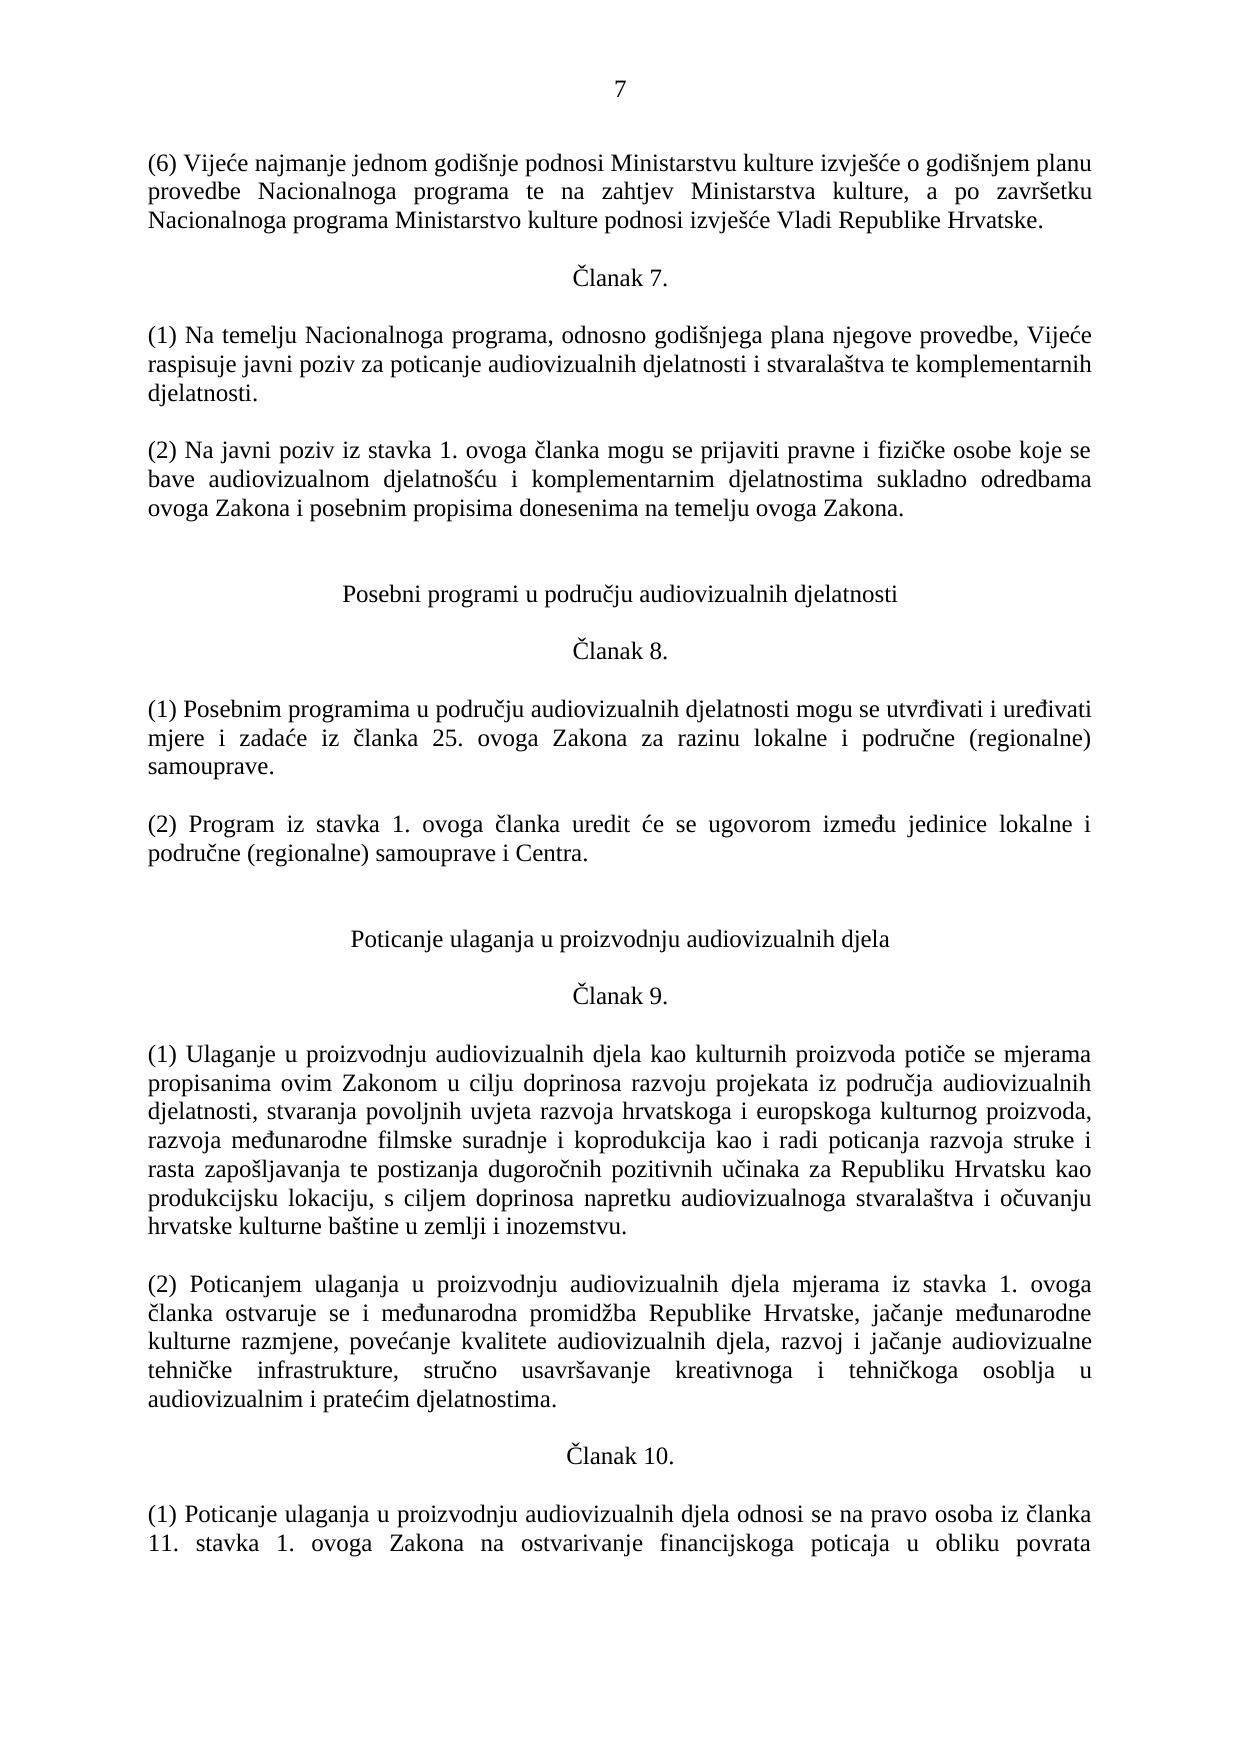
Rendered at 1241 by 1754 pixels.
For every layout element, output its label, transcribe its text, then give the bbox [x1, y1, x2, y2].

text Članak 8. [148, 636, 1093, 665]
text Članak 10. [148, 1441, 1093, 1470]
text (2) Na javni poziv iz stavka 1. ovoga članka mogu se prijaviti pravne i fizičke osobe koje se bave audiovizualnom djelatnošću i komplementarnim djelatnostima sukladno odredbama ovoga Zakona i posebnim propisima donesenima na temelju ovoga Zakona. [148, 435, 1093, 521]
text Članak 7. [148, 263, 1093, 291]
text Poticanje ulaganja u proizvodnju audiovizualnih djela [148, 924, 1093, 953]
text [148, 1499, 1093, 1556]
text (2) Program iz stavka 1. ovoga članka uredit će se ugovorom između jedinice lokalne i područne (regionalne) samouprave i Centra. [148, 809, 1093, 866]
text (1) Ulaganje u proizvodnju audiovizualnih djela kao kulturnih proizvoda potiče se mjerama propisanima ovim Zakonom u cilju doprinosa razvoju projekata iz područja audiovizualnih djelatnosti, stvaranja povoljnih uvjeta razvoja hrvatskoga i europskoga kulturnog proizvoda, razvoja međunarodne filmske suradnje i koprodukcija kao i radi poticanja razvoja struke i rasta zapošljavanja te postizanja dugoročnih pozitivnih učinaka za Republiku Hrvatsku kao produkcijsku lokaciju, s ciljem doprinosa napretku audiovizualnoga stvaralaštva i očuvanju hrvatske kulturne baštine u zemlji i inozemstvu. [148, 1039, 1093, 1240]
text (1) Posebnim programima u području audiovizualnih djelatnosti mogu se utvrđivati i uređivati mjere i zadaće iz članka 25. ovoga Zakona za razinu lokalne i područne (regionalne) samouprave. [148, 694, 1093, 780]
text Posebni programi u području audiovizualnih djelatnosti [148, 579, 1093, 608]
text (2) Poticanjem ulaganja u proizvodnju audiovizualnih djela mjerama iz stavka 1. ovoga članka ostvaruje se i međunarodna promidžba Republike Hrvatske, jačanje međunarodne kulturne razmjene, povećanje kvalitete audiovizualnih djela, razvoj i jačanje audiovizualne tehničke infrastrukture, stručno usavršavanje kreativnoga i tehničkoga osoblja u audiovizualnim i pratećim djelatnostima. [148, 1269, 1093, 1413]
text Članak 9. [148, 981, 1093, 1010]
text (6) Vijeće najmanje jednom godišnje podnosi Ministarstvu kulture izvješće o godišnjem planu provedbe Nacionalnoga programa te na zahtjev Ministarstva kulture, a po završetku Nacionalnoga programa Ministarstvo kulture podnosi izvješće Vladi Republike Hrvatske. [148, 148, 1093, 234]
text (1) Na temelju Nacionalnoga programa, odnosno godišnjega plana njegove provedbe, Vijeće raspisuje javni poziv za poticanje audiovizualnih djelatnosti i stvaralaštva te komplementarnih djelatnosti. [148, 320, 1093, 406]
